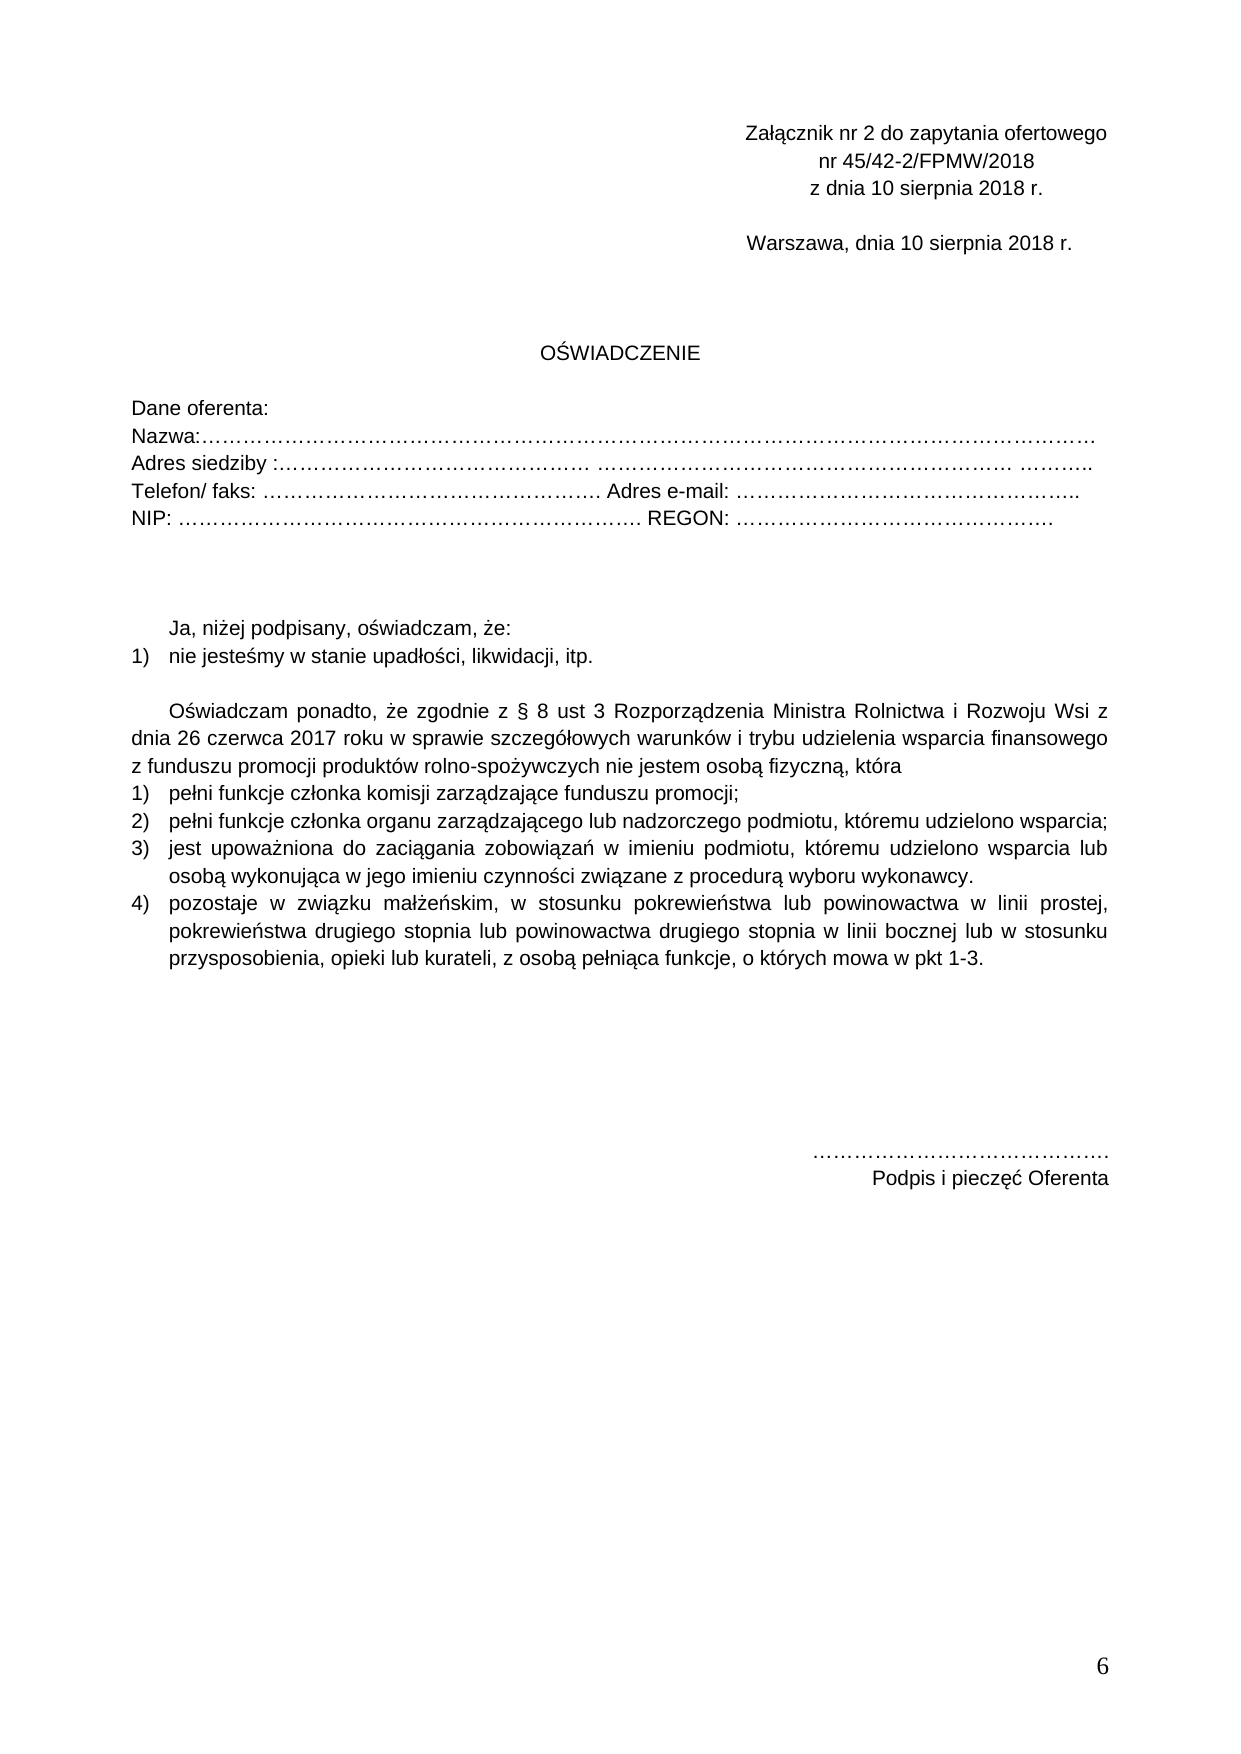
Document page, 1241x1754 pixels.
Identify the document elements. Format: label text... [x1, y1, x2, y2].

list Warszawa, dnia 10 sierpnia 2018 r. [669, 231, 1109, 255]
list nie jesteśmy w stanie upadłości, likwidacji, itp. [131, 644, 1109, 668]
list Załącznik nr 2 do zapytania ofertowego [744, 121, 1109, 145]
list OŚWIADCZENIE [131, 341, 1109, 365]
list Ja, niżej podpisany, oświadczam, że: [131, 616, 1109, 640]
list z dnia 10 sierpnia 2018 r. [744, 176, 1109, 200]
list pełni funkcje członka organu zarządzającego lub nadzorczego podmiotu, któremu udzielono wsparcia; [131, 809, 1109, 833]
list Nazwa:………………………………………………………………………………………………………………… [131, 424, 1109, 448]
list pełni funkcje członka komisji zarządzające funduszu promocji; [131, 781, 1109, 805]
list Dane oferenta: [131, 396, 1109, 420]
list Podpis i pieczęć Oferenta [131, 1166, 1109, 1190]
list pozostaje w związku małżeńskim, w stosunku pokrewieństwa lub powinowactwa w linii prostej, pokrewieństwa drugiego stopnia lub powinowactwa drugiego stopnia w linii bocznej lub w stosunku przysposobienia, opieki lub kurateli, z osobą pełniąca funkcje, o których mowa w pkt 1-3. [131, 891, 1109, 970]
list jest upoważniona do zaciągania zobowiązań w imieniu podmiotu, któremu udzielono wsparcia lub osobą wykonująca w jego imieniu czynności związane z procedurą wyboru wykonawcy. [131, 836, 1109, 888]
list Adres siedziby :……………………………………… …………………………………………………… ……….. [131, 451, 1109, 475]
list Telefon/ faks: …………………………………………. Adres e-mail: ………………………………………….. [131, 479, 1109, 503]
list Oświadczam ponadto, że zgodnie z § 8 ust 3 Rozporządzenia Ministra Rolnictwa i Rozwoju Wsi z dnia 26 czerwca 2017 roku w sprawie szczegółowych warunków i trybu udzielenia wsparcia finansowego z funduszu promocji produktów rolno-spożywczych nie jestem osobą fizyczną, która [131, 699, 1109, 778]
list NIP: …………………………………………………………. REGON: ………………………………………. [131, 506, 1109, 530]
list nr 45/42-2/FPMW/2018 [744, 149, 1109, 173]
list ……………………………………. [131, 1139, 1109, 1163]
